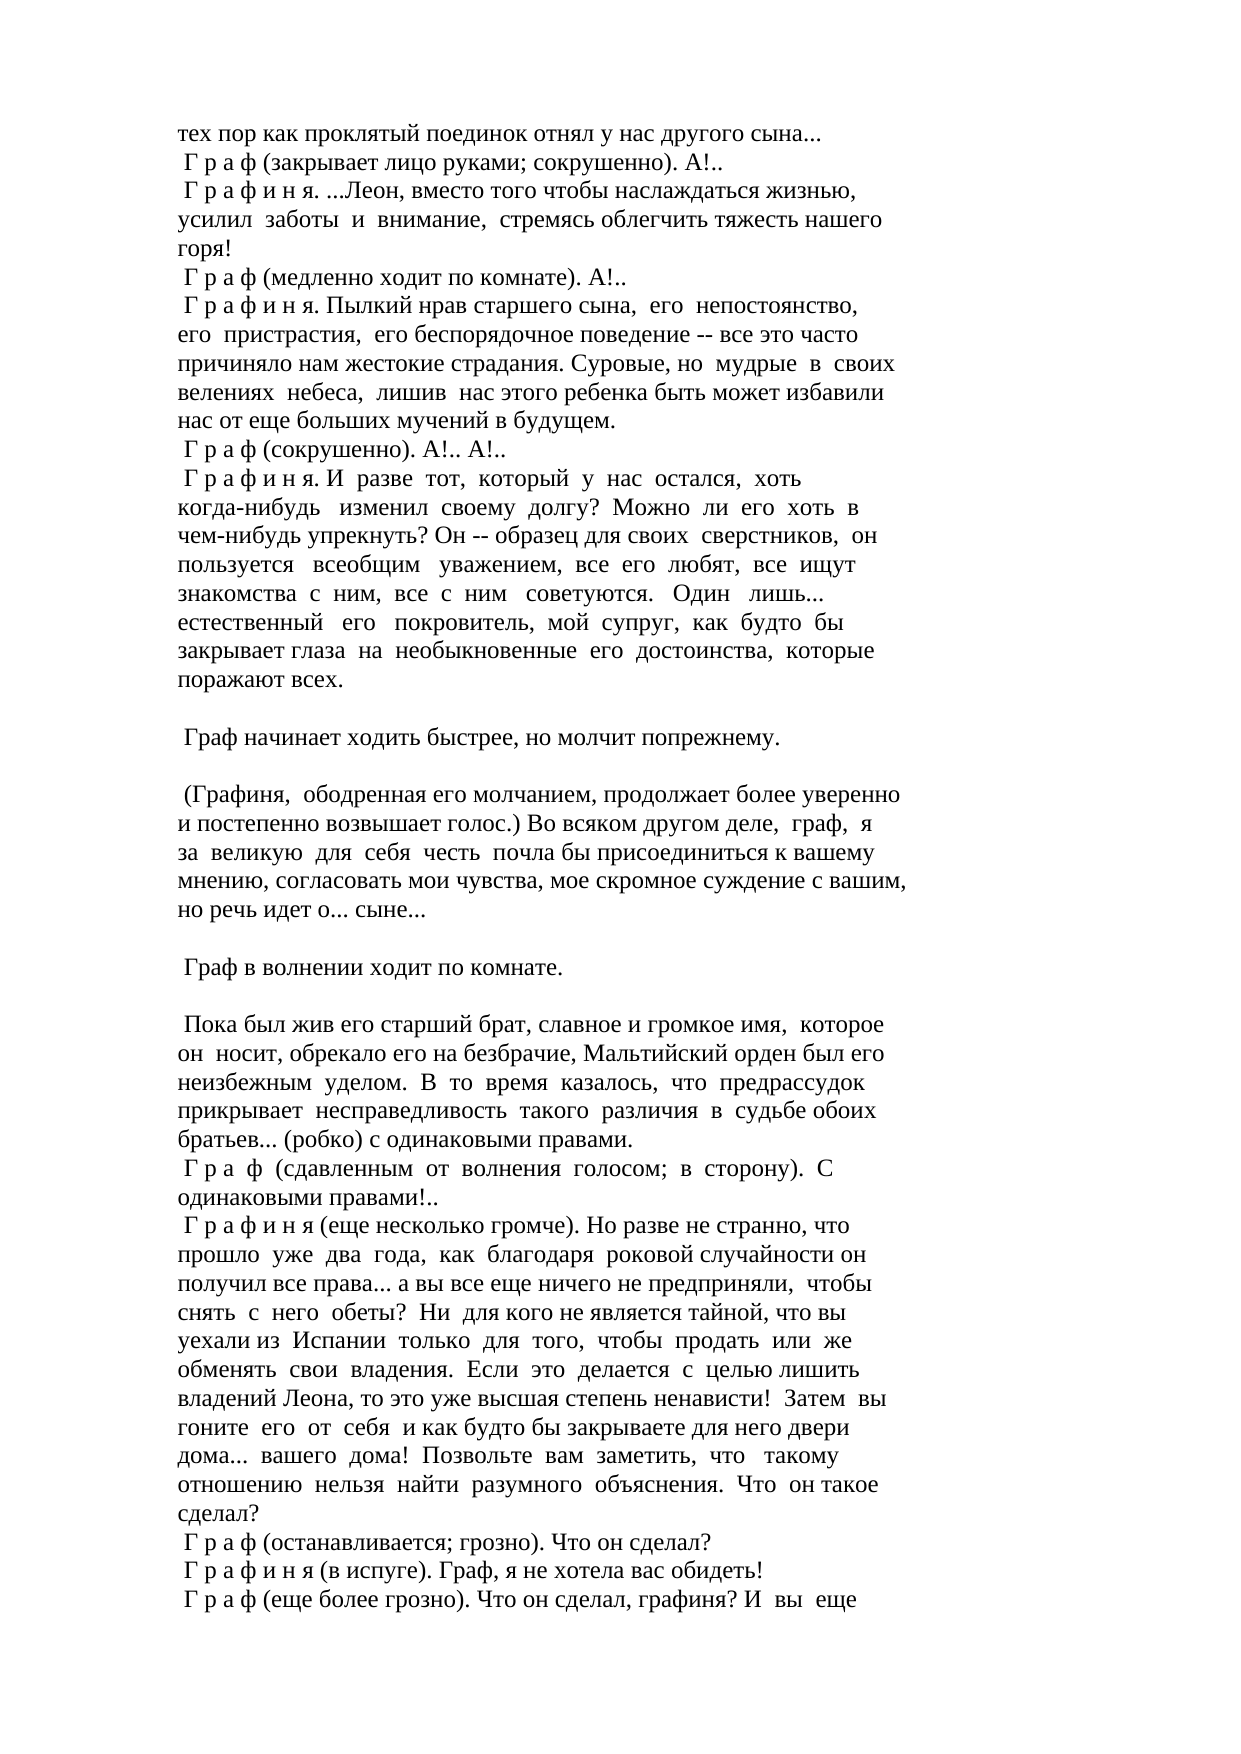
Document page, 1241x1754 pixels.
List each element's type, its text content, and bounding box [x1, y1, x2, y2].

text Г р а ф (медленно ходит по комнате). А!.. [177, 262, 1152, 291]
text но речь идет о... сыне... [177, 894, 1152, 923]
text дома... вашего дома! Позвольте вам заметить, что такому [177, 1441, 1152, 1469]
text Г р а ф (еще более грозно). Что он сделал, графиня? И вы еще [177, 1584, 1152, 1613]
text (Графиня, ободренная его молчанием, продолжает более уверенно [177, 779, 1152, 808]
text причиняло нам жестокие страдания. Суровые, но мудрые в своих [177, 348, 1152, 377]
text сделал? [177, 1498, 1152, 1527]
text за великую для себя честь почла бы присоединиться к вашему [177, 837, 1152, 866]
text нас от еще больших мучений в будущем. [177, 406, 1152, 434]
text Граф в волнении ходит по комнате. [177, 952, 1152, 981]
text чем-нибудь упрекнуть? Он -- образец для своих сверстников, он [177, 521, 1152, 549]
text велениях небеса, лишив нас этого ребенка быть может избавили [177, 377, 1152, 406]
text гоните его от себя и как будто бы закрываете для него двери [177, 1412, 1152, 1441]
text Г р а ф и н я. Пылкий нрав старшего сына, его непостоянство, [177, 291, 1152, 319]
text горя! [177, 233, 1152, 262]
text прикрывает несправедливость такого различия в судьбе обоих [177, 1096, 1152, 1124]
text Г р а ф и н я. ...Леон, вместо того чтобы наслаждаться жизнью, [177, 176, 1152, 204]
text его пристрастия, его беспорядочное поведение -- все это часто [177, 319, 1152, 348]
text уехали из Испании только для того, чтобы продать или же [177, 1326, 1152, 1354]
text Г р а ф (закрывает лицо руками; сокрушенно). А!.. [177, 147, 1152, 176]
text получил все права... а вы все еще ничего не предприняли, чтобы [177, 1268, 1152, 1297]
text он носит, обрекало его на безбрачие, Мальтийский орден был его [177, 1038, 1152, 1067]
text тех пор как проклятый поединок отнял у нас другого сына... [177, 118, 1152, 147]
text прошло уже два года, как благодаря роковой случайности он [177, 1239, 1152, 1268]
text Г р а ф и н я (в испуге). Граф, я не хотела вас обидеть! [177, 1556, 1152, 1584]
text неизбежным уделом. В то время казалось, что предрассудок [177, 1067, 1152, 1096]
text и постепенно возвышает голос.) Во всяком другом деле, граф, я [177, 808, 1152, 837]
text Граф начинает ходить быстрее, но молчит попрежнему. [177, 722, 1152, 751]
text Г р а ф (сдавленным от волнения голосом; в сторону). С [177, 1153, 1152, 1182]
text Г р а ф и н я. И разве тот, который у нас остался, хоть [177, 463, 1152, 492]
text естественный его покровитель, мой супруг, как будто бы [177, 607, 1152, 636]
text обменять свои владения. Если это делается с целью лишить [177, 1354, 1152, 1383]
text Г р а ф и н я (еще несколько громче). Но разве не странно, что [177, 1211, 1152, 1239]
text закрывает глаза на необыкновенные его достоинства, которые [177, 636, 1152, 664]
text поражают всех. [177, 664, 1152, 693]
text Пока был жив его старший брат, славное и громкое имя, которое [177, 1009, 1152, 1038]
text усилил заботы и внимание, стремясь облегчить тяжесть нашего [177, 204, 1152, 233]
text Г р а ф (сокрушенно). А!.. А!.. [177, 434, 1152, 463]
text отношению нельзя найти разумного объяснения. Что он такое [177, 1469, 1152, 1498]
text Г р а ф (останавливается; грозно). Что он сделал? [177, 1527, 1152, 1556]
text знакомства с ним, все с ним советуются. Один лишь... [177, 578, 1152, 607]
text когда-нибудь изменил своему долгу? Можно ли его хоть в [177, 492, 1152, 521]
text владений Леона, то это уже высшая степень ненависти! Затем вы [177, 1383, 1152, 1412]
text одинаковыми правами!.. [177, 1182, 1152, 1211]
text пользуется всеобщим уважением, все его любят, все ищут [177, 549, 1152, 578]
text снять с него обеты? Ни для кого не является тайной, что вы [177, 1297, 1152, 1326]
text мнению, согласовать мои чувства, мое скромное суждение с вашим, [177, 866, 1152, 894]
text братьев... (робко) с одинаковыми правами. [177, 1124, 1152, 1153]
